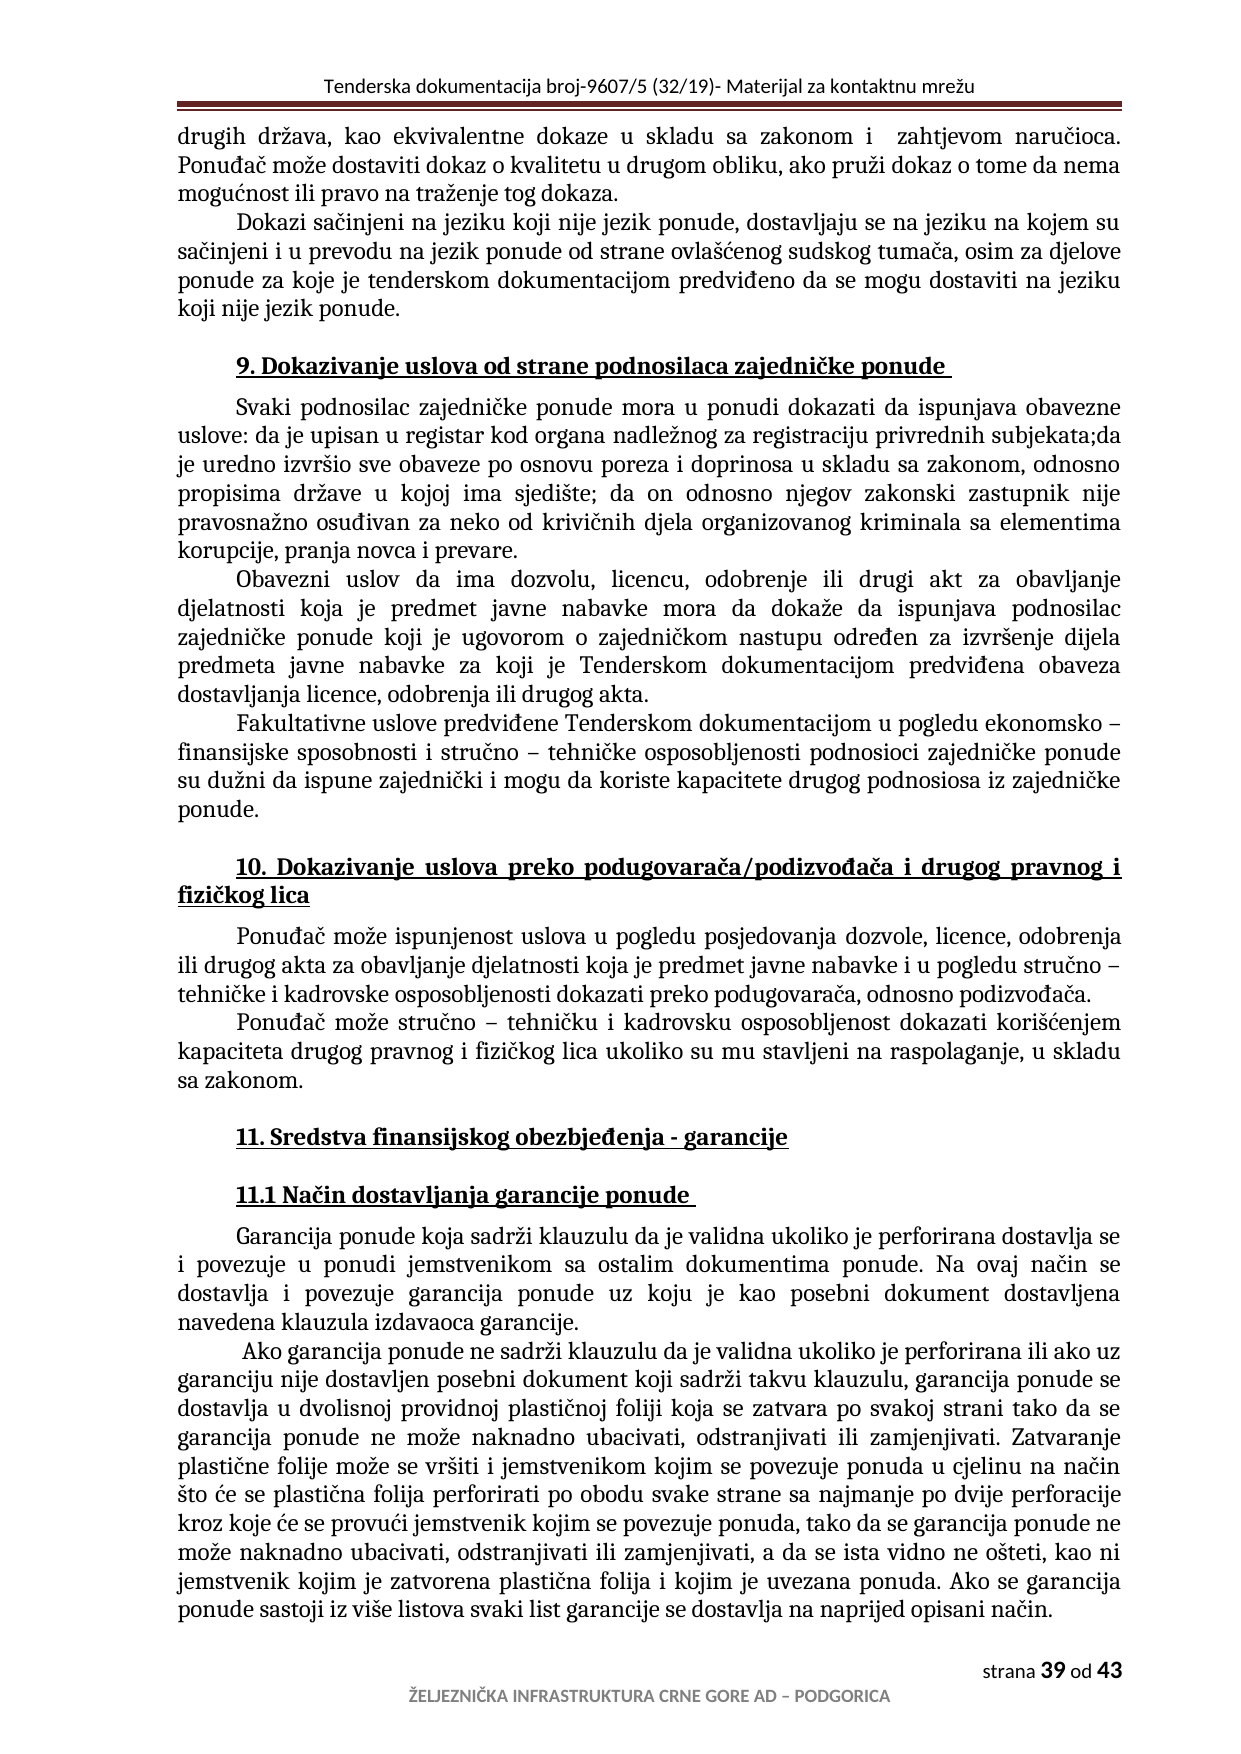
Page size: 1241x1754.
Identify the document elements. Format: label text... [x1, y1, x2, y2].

text 10. Dokazivanje uslova preko podugovarača/podizvođača i drugog pravnog i fizičkog lica [177, 853, 1122, 910]
text Svaki podnosilac zajedničke ponude mora u ponudi dokazati da ispunjava obavezne uslove: da je upisan u registar kod organa nadležnog za registraciju privrednih subjekata;da je uredno izvršio sve obaveze po osnovu poreza i doprinosa u skladu sa zakonom, odnosno propisima države u kojoj ima sjedište; da on odnosno njegov zakonski zastupnik nije pravosnažno osuđivan za neko od krivičnih djela organizovanog kriminala sa elementima korupcije, pranja novca i prevare. [177, 393, 1122, 565]
text Garancija ponude koja sadrži klauzulu da je validna ukoliko je perforirana dostavlja se i povezuje u ponudi jemstvenikom sa ostalim dokumentima ponude. Na ovaj način se dostavlja i povezuje garancija ponude uz koju je kao posebni dokument dostavljena navedena klauzula izdavaoca garancije. [177, 1222, 1122, 1337]
text Ponuđač može stručno – tehničku i kadrovsku osposobljenost dokazati korišćenjem kapaciteta drugog pravnog i fizičkog lica ukoliko su mu stavljeni na raspolaganje, u skladu sa zakonom. [177, 1008, 1122, 1094]
text Ponuđač može ispunjenost uslova u pogledu posjedovanja dozvole, licence, odobrenja ili drugog akta za obavljanje djelatnosti koja je predmet javne nabavke i u pogledu stručno – tehničke i kadrovske osposobljenosti dokazati preko podugovarača, odnosno podizvođača. [177, 922, 1122, 1008]
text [177, 122, 1122, 208]
text 9. Dokazivanje uslova od strane podnosilaca zajedničke ponude [177, 352, 1122, 381]
text 11. Sredstva finansijskog obezbjeđenja - garancije [236, 1123, 1122, 1152]
text 11.1 Način dostavljanja garancije ponude [177, 1181, 1122, 1209]
text Dokazi sačinjeni na jeziku koji nije jezik ponude, dostavljaju se na jeziku na kojem su sačinjeni i u prevodu na jezik ponude od strane ovlašćenog sudskog tumača, osim za djelove ponude za koje je tenderskom dokumentacijom predviđeno da se mogu dostaviti na jeziku koji nije jezik ponude. [177, 208, 1122, 323]
text Ako garancija ponude ne sadrži klauzulu da je validna ukoliko je perforirana ili ako uz garanciju nije dostavljen posebni dokument koji sadrži takvu klauzulu, garancija ponude se dostavlja u dvolisnoj providnoj plastičnoj foliji koja se zatvara po svakoj strani tako da se garancija ponude ne može naknadno ubacivati, odstranjivati ili zamjenjivati. Zatvaranje plastične folije može se vršiti i jemstvenikom kojim se povezuje ponuda u cjelinu na način što će se plastična folija perforirati po obodu svake strane sa najmanje po dvije perforacije kroz koje će se provući jemstvenik kojim se povezuje ponuda, tako da se garancija ponude ne može naknadno ubacivati, odstranjivati ili zamjenjivati, a da se ista vidno ne ošteti, kao ni jemstvenik kojim je zatvorena plastična folija i kojim je uvezana ponuda. Ako se garancija ponude sastoji iz više listova svaki list garancije se dostavlja na naprijed opisani način. [177, 1337, 1122, 1624]
text Fakultativne uslove predviđene Tenderskom dokumentacijom u pogledu ekonomsko – finansijske sposobnosti i stručno – tehničke osposobljenosti podnosioci zajedničke ponude su dužni da ispune zajednički i mogu da koriste kapacitete drugog podnosiosa iz zajedničke ponude. [177, 709, 1122, 824]
text Obavezni uslov da ima dozvolu, licencu, odobrenje ili drugi akt za obavljanje djelatnosti koja je predmet javne nabavke mora da dokaže da ispunjava podnosilac zajedničke ponude koji je ugovorom o zajedničkom nastupu određen za izvršenje dijela predmeta javne nabavke za koji je Tenderskom dokumentacijom predviđena obaveza dostavljanja licence, odobrenja ili drugog akta. [177, 565, 1122, 709]
